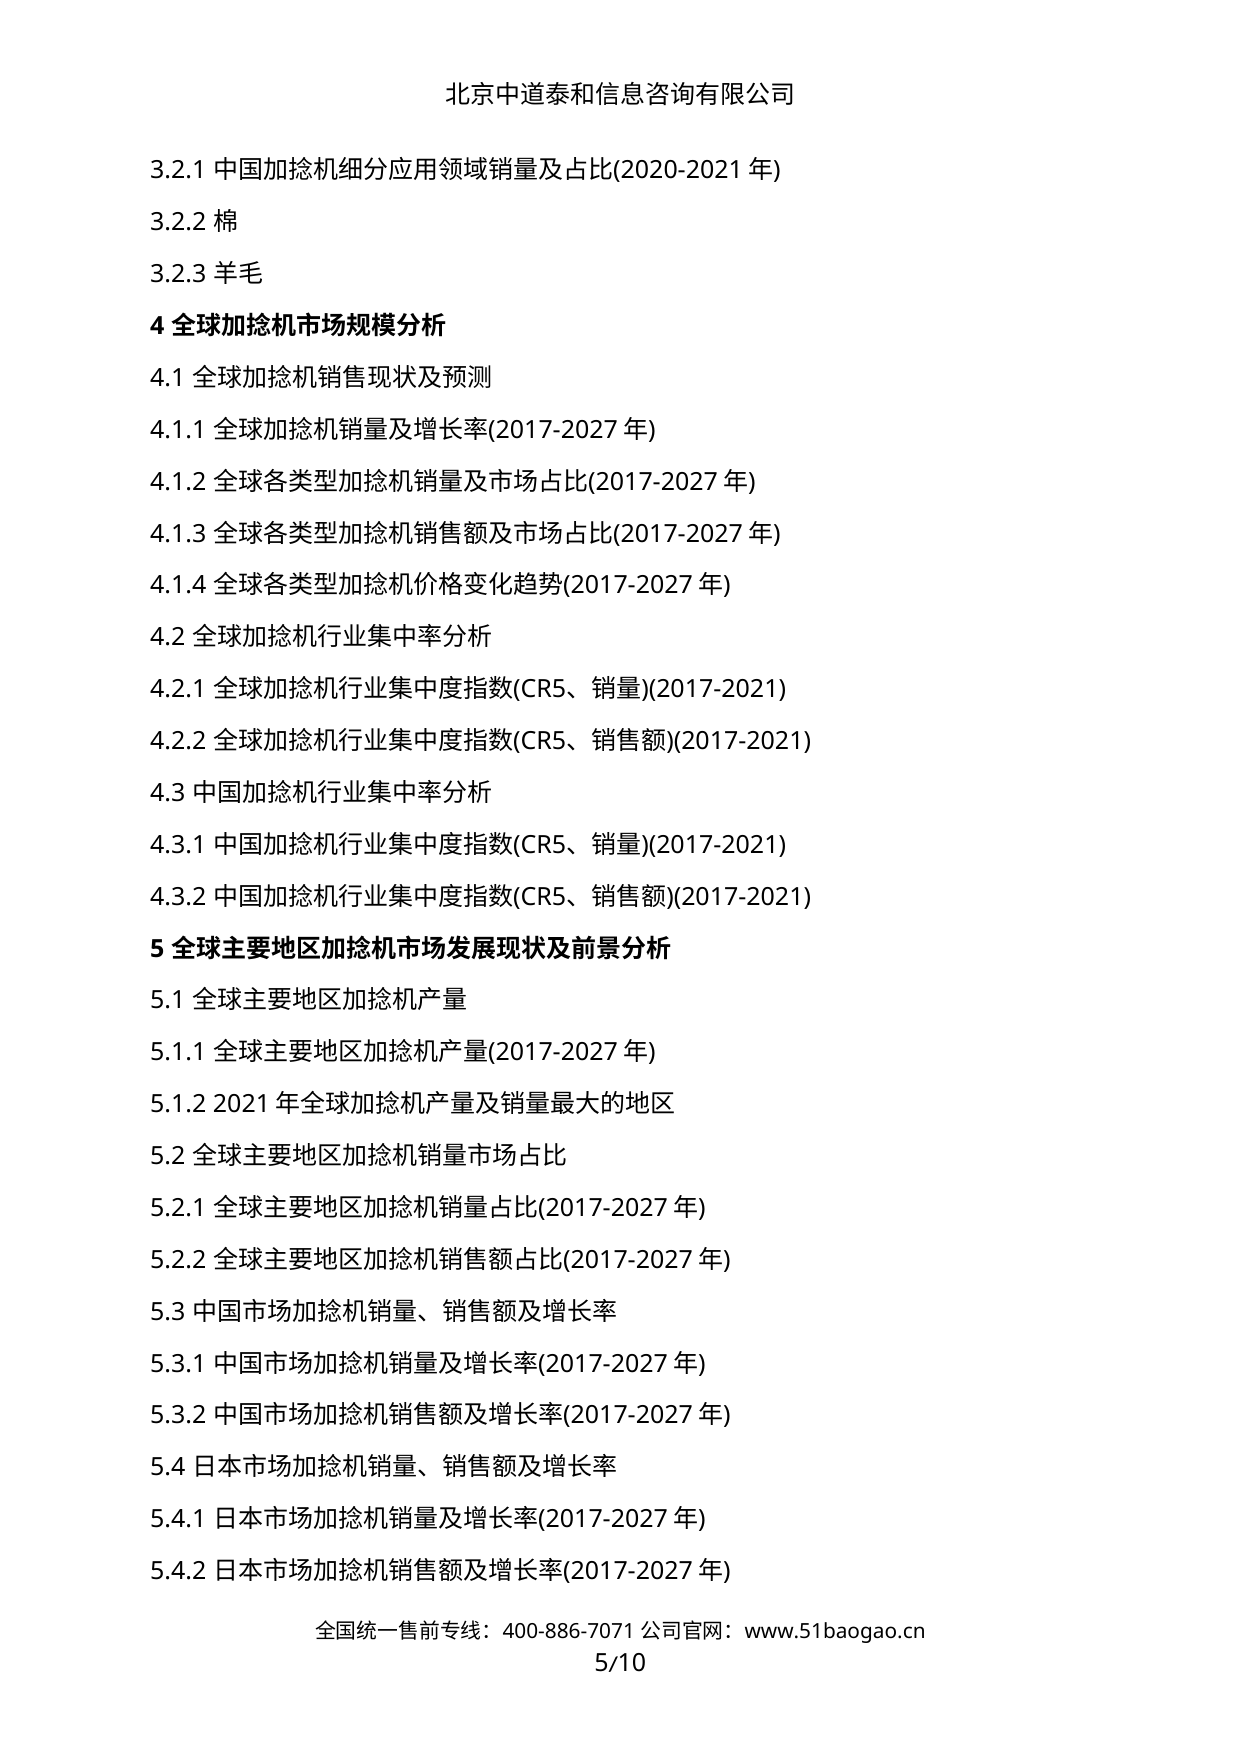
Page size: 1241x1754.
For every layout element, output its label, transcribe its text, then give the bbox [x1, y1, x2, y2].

text 4.2 全球加捻机行业集中率分析 [150, 617, 1090, 653]
text 4.3.2 中国加捻机行业集中度指数(CR5、销售额)(2017-2021) [150, 876, 1090, 912]
text 4.1.1 全球加捻机销量及增长率(2017-2027年) [150, 409, 1090, 446]
text 5.3.2 中国市场加捻机销售额及增长率(2017-2027年) [150, 1395, 1090, 1431]
text 5.1 全球主要地区加捻机产量 [150, 980, 1090, 1016]
text 4.3 中国加捻机行业集中率分析 [150, 772, 1090, 809]
text 4.1.2 全球各类型加捻机销量及市场占比(2017-2027年) [150, 461, 1090, 497]
text 5.2.1 全球主要地区加捻机销量占比(2017-2027年) [150, 1187, 1090, 1224]
text 5.3 中国市场加捻机销量、销售额及增长率 [150, 1291, 1090, 1327]
text 5.3.1 中国市场加捻机销量及增长率(2017-2027年) [150, 1343, 1090, 1379]
text 5.2.2 全球主要地区加捻机销售额占比(2017-2027年) [150, 1239, 1090, 1276]
text 4.1.3 全球各类型加捻机销售额及市场占比(2017-2027年) [150, 513, 1090, 549]
text 5.1.2 2021年全球加捻机产量及销量最大的地区 [150, 1084, 1090, 1120]
text 4.1.4 全球各类型加捻机价格变化趋势(2017-2027年) [150, 565, 1090, 601]
text 4 全球加捻机市场规模分析 [150, 306, 1090, 342]
text 5 全球主要地区加捻机市场发展现状及前景分析 [150, 928, 1090, 964]
text 4.1 全球加捻机销售现状及预测 [150, 357, 1090, 394]
text 3.2.3 羊毛 [150, 254, 1090, 290]
text 4.2.2 全球加捻机行业集中度指数(CR5、销售额)(2017-2021) [150, 721, 1090, 757]
text 5.4 日本市场加捻机销量、销售额及增长率 [150, 1447, 1090, 1483]
text 5.4.2 日本市场加捻机销售额及增长率(2017-2027年) [150, 1551, 1090, 1587]
text 5.1.1 全球主要地区加捻机产量(2017-2027年) [150, 1032, 1090, 1068]
text 4.2.1 全球加捻机行业集中度指数(CR5、销量)(2017-2021) [150, 669, 1090, 705]
text 4.3.1 中国加捻机行业集中度指数(CR5、销量)(2017-2021) [150, 824, 1090, 861]
text 5.4.1 日本市场加捻机销量及增长率(2017-2027年) [150, 1499, 1090, 1535]
text 3.2.2 棉 [150, 202, 1090, 238]
text 3.2.1 中国加捻机细分应用领域销量及占比(2020-2021年) [150, 150, 1090, 186]
text 5.2 全球主要地区加捻机销量市场占比 [150, 1136, 1090, 1172]
